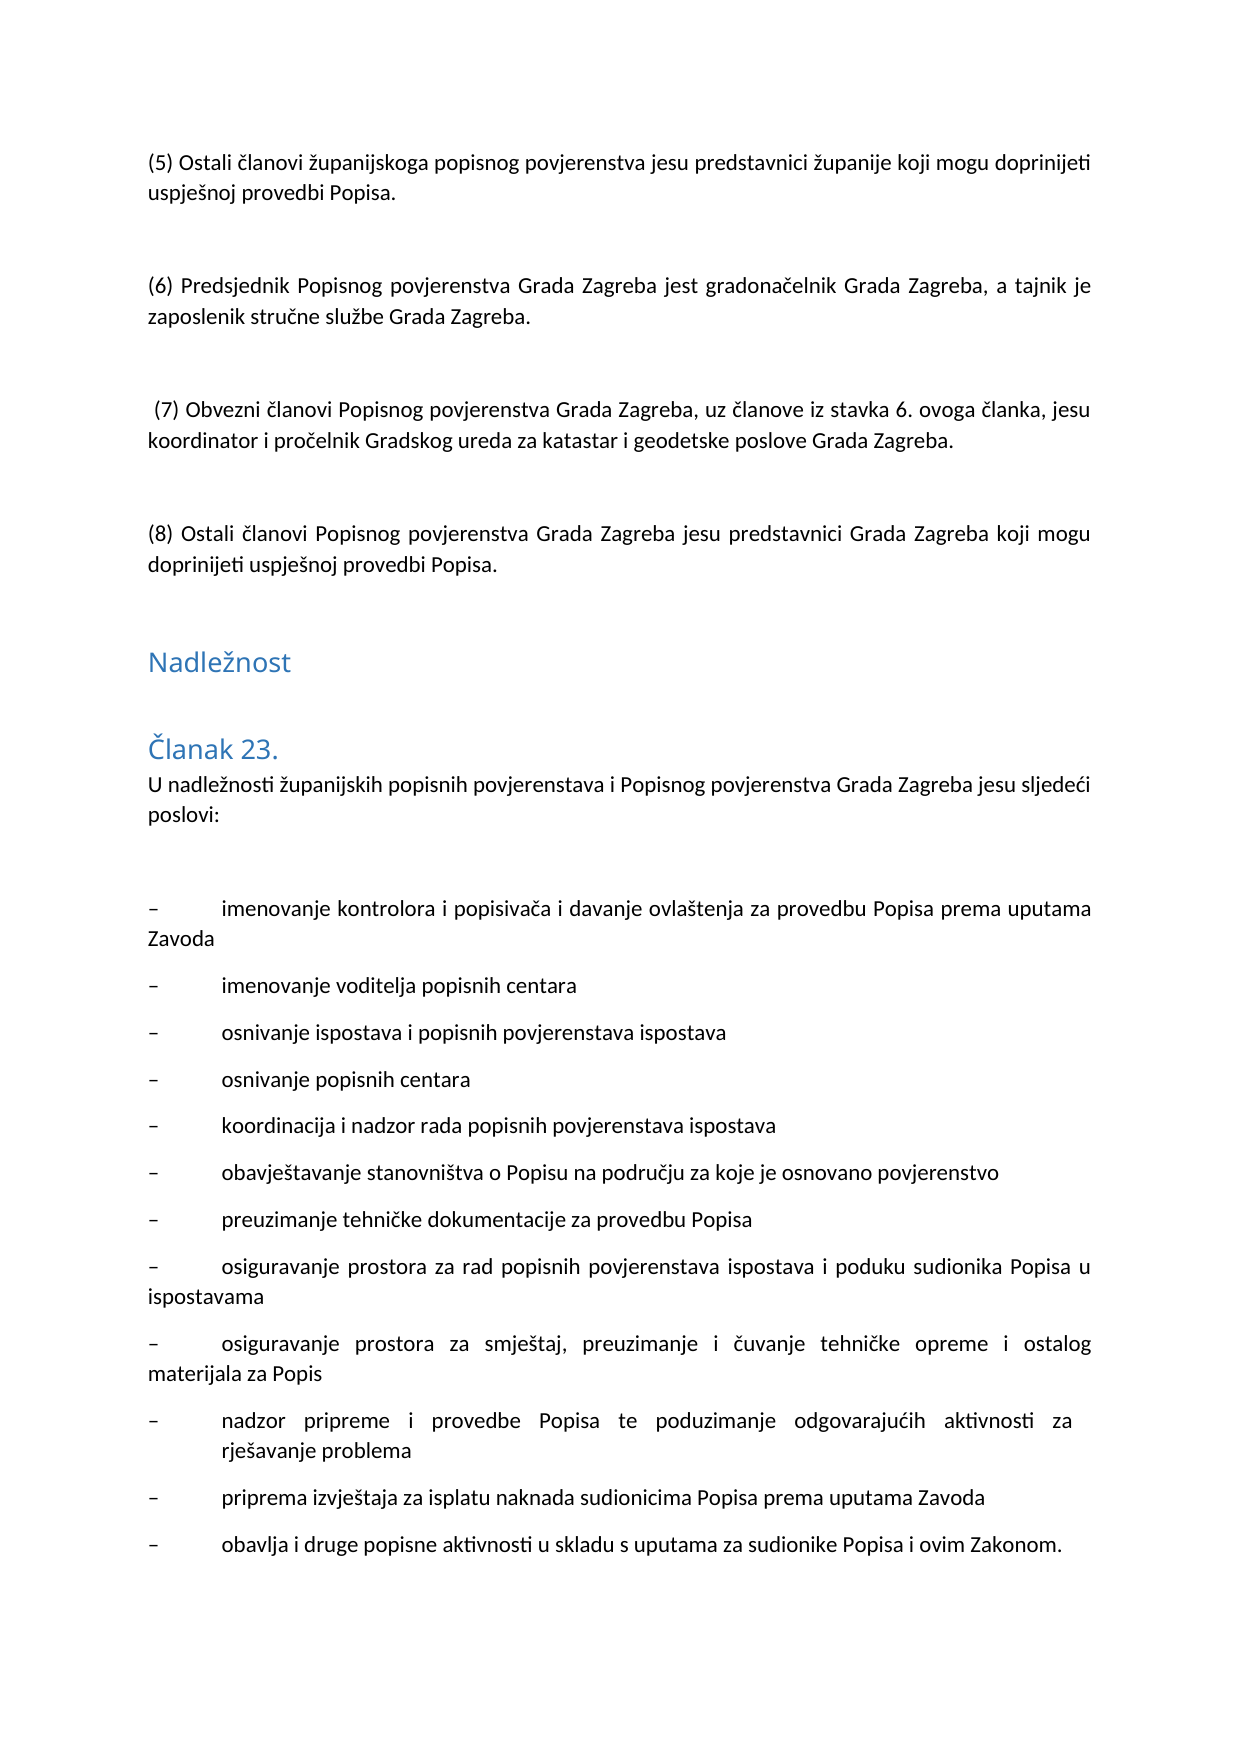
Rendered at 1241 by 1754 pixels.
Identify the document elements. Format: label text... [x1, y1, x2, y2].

text – koordinacija i nadzor rada popisnih povjerenstava ispostava [148, 1112, 1093, 1139]
text – osnivanje popisnih centara [148, 1065, 1093, 1093]
text – preuzimanje tehničke dokumentacije za provedbu Popisa [148, 1205, 1093, 1233]
text U nadležnosti županijskih popisnih povjerenstava i Popisnog povjerenstva Grada Zagreba jesu sljedeći poslovi: [148, 770, 1093, 828]
text – priprema izvještaja za isplatu naknada sudionicima Popisa prema uputama Zavoda [148, 1483, 1093, 1511]
text (6) Predsjednik Popisnog povjerenstva Grada Zagreba jest gradonačelnik Grada Zagreba, a tajnik je zaposlenik stručne službe Grada Zagreba. [148, 272, 1093, 330]
text – imenovanje kontrolora i popisivača i davanje ovlaštenja za provedbu Popisa prema uputama Zavoda [148, 894, 1093, 952]
text – nadzor pripreme i provedbe Popisa te poduzimanje odgovarajućih aktivnosti za rješavanje problema [148, 1406, 1093, 1464]
text (5) Ostali članovi županijskoga popisnog povjerenstva jesu predstavnici županije koji mogu doprinijeti uspješnoj provedbi Popisa. [148, 148, 1093, 206]
text (8) Ostali članovi Popisnog povjerenstva Grada Zagreba jesu predstavnici Grada Zagreba koji mogu doprinijeti uspješnoj provedbi Popisa. [148, 519, 1093, 578]
text – osnivanje ispostava i popisnih povjerenstava ispostava [148, 1018, 1093, 1046]
subtitle Članak 23. [148, 730, 1093, 767]
text – obavještavanje stanovništva o Popisu na području za koje je osnovano povjerenstvo [148, 1158, 1093, 1186]
text – imenovanje voditelja popisnih centara [148, 971, 1093, 999]
text (7) Obvezni članovi Popisnog povjerenstva Grada Zagreba, uz članove iz stavka 6. ovoga članka, jesu koordinator i pročelnik Gradskog ureda za katastar i geodetske poslove Grada Zagreba. [148, 396, 1093, 454]
text – osiguravanje prostora za rad popisnih povjerenstava ispostava i poduku sudionika Popisa u ispostavama [148, 1252, 1093, 1310]
subtitle Nadležnost [148, 643, 1093, 680]
text – obavlja i druge popisne aktivnosti u skladu s uputama za sudionike Popisa i ovim Zakonom. [148, 1530, 1093, 1558]
text – osiguravanje prostora za smještaj, preuzimanje i čuvanje tehničke opreme i ostalog materijala za Popis [148, 1329, 1093, 1387]
